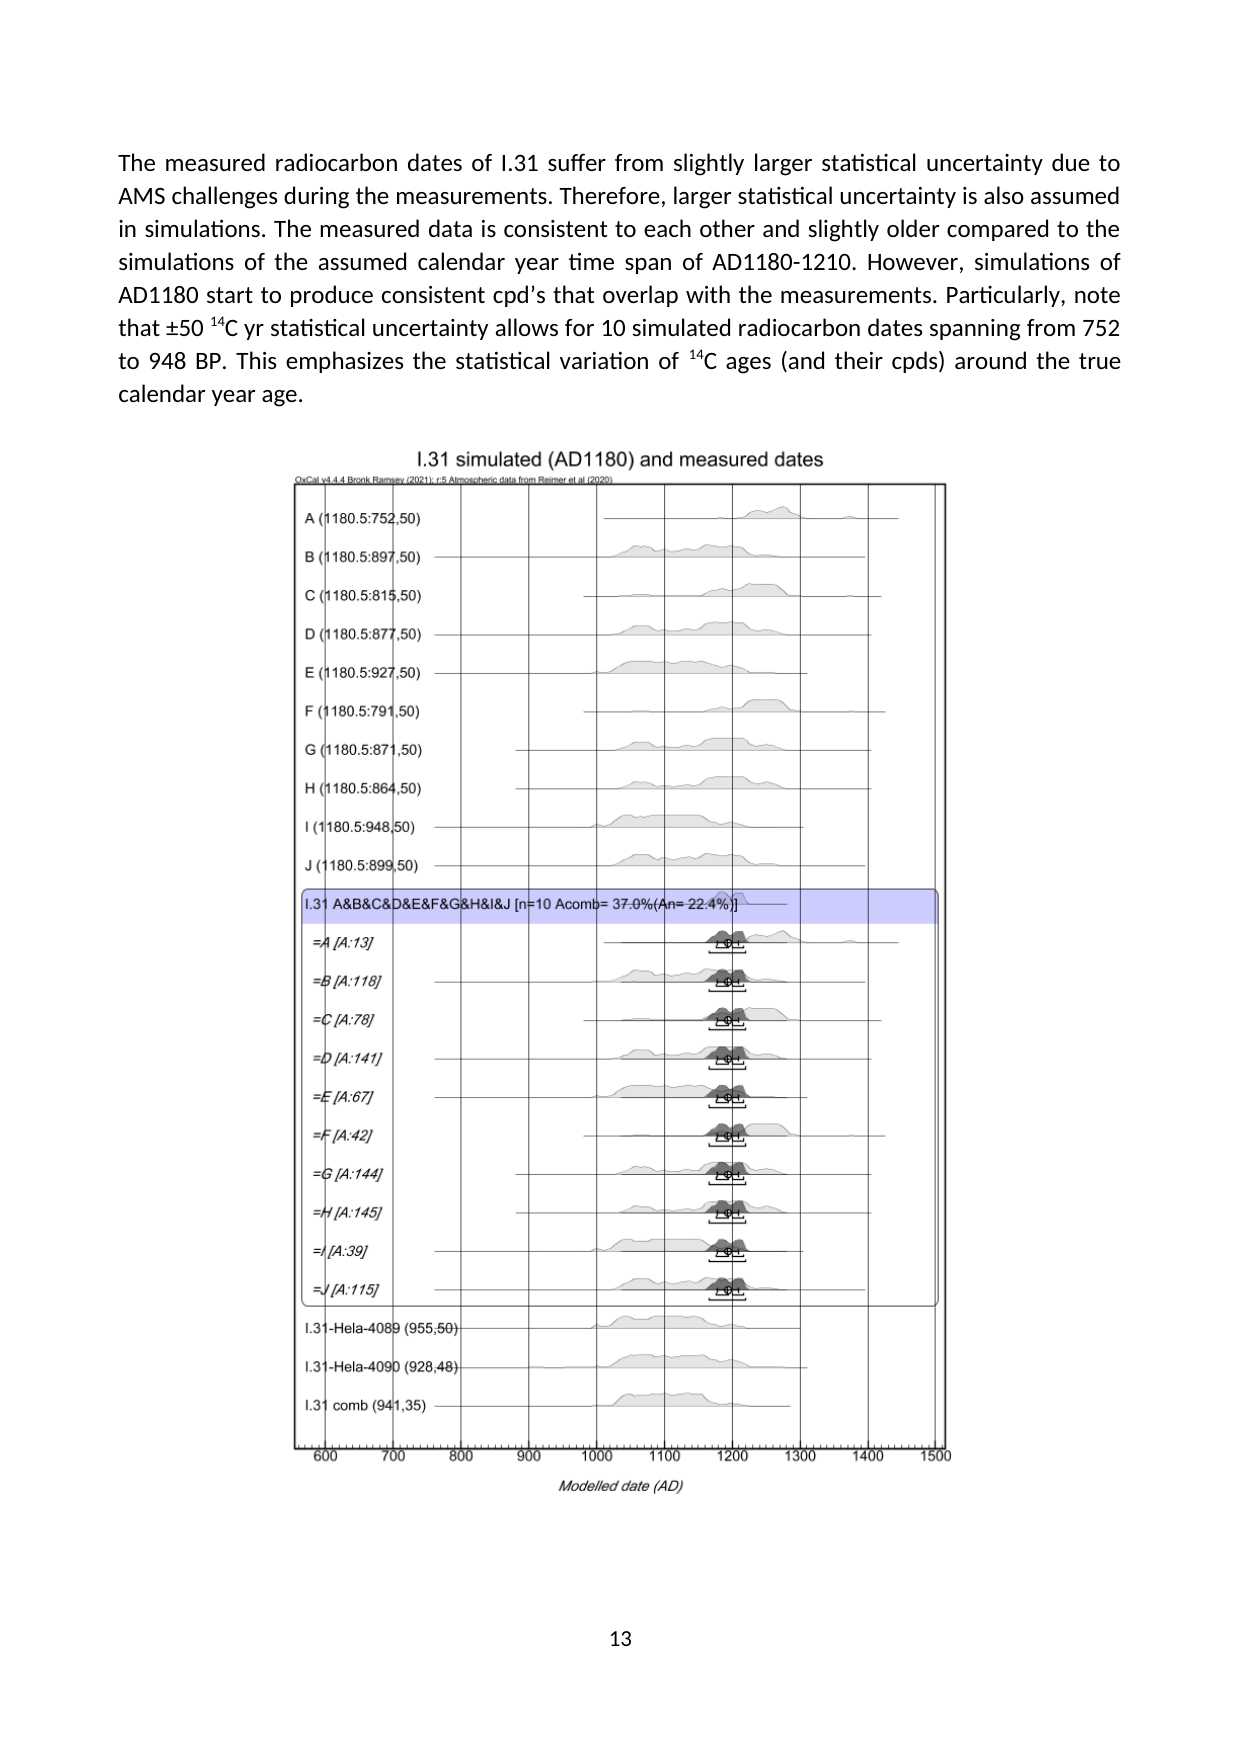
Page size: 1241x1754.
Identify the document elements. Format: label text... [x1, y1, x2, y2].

text The measured radiocarbon dates of I.31 suffer from slightly larger statistical uncertainty due to AMS challenges during the measurements. Therefore, larger statistical uncertainty is also assumed in simulations. The measured data is consistent to each other and slightly older compared to the simulations of the assumed calendar year time span of AD1180-1210. However, simulations of AD1180 start to produce consistent cpd’s that overlap with the measurements. Particularly, note that ±50 14C yr statistical uncertainty allows for 10 simulated radiocarbon dates spanning from 752 to 948 BP. This emphasizes the statistical variation of 14C ages (and their cpds) around the true calendar year age. [118, 148, 1122, 408]
picture [276, 427, 964, 1506]
